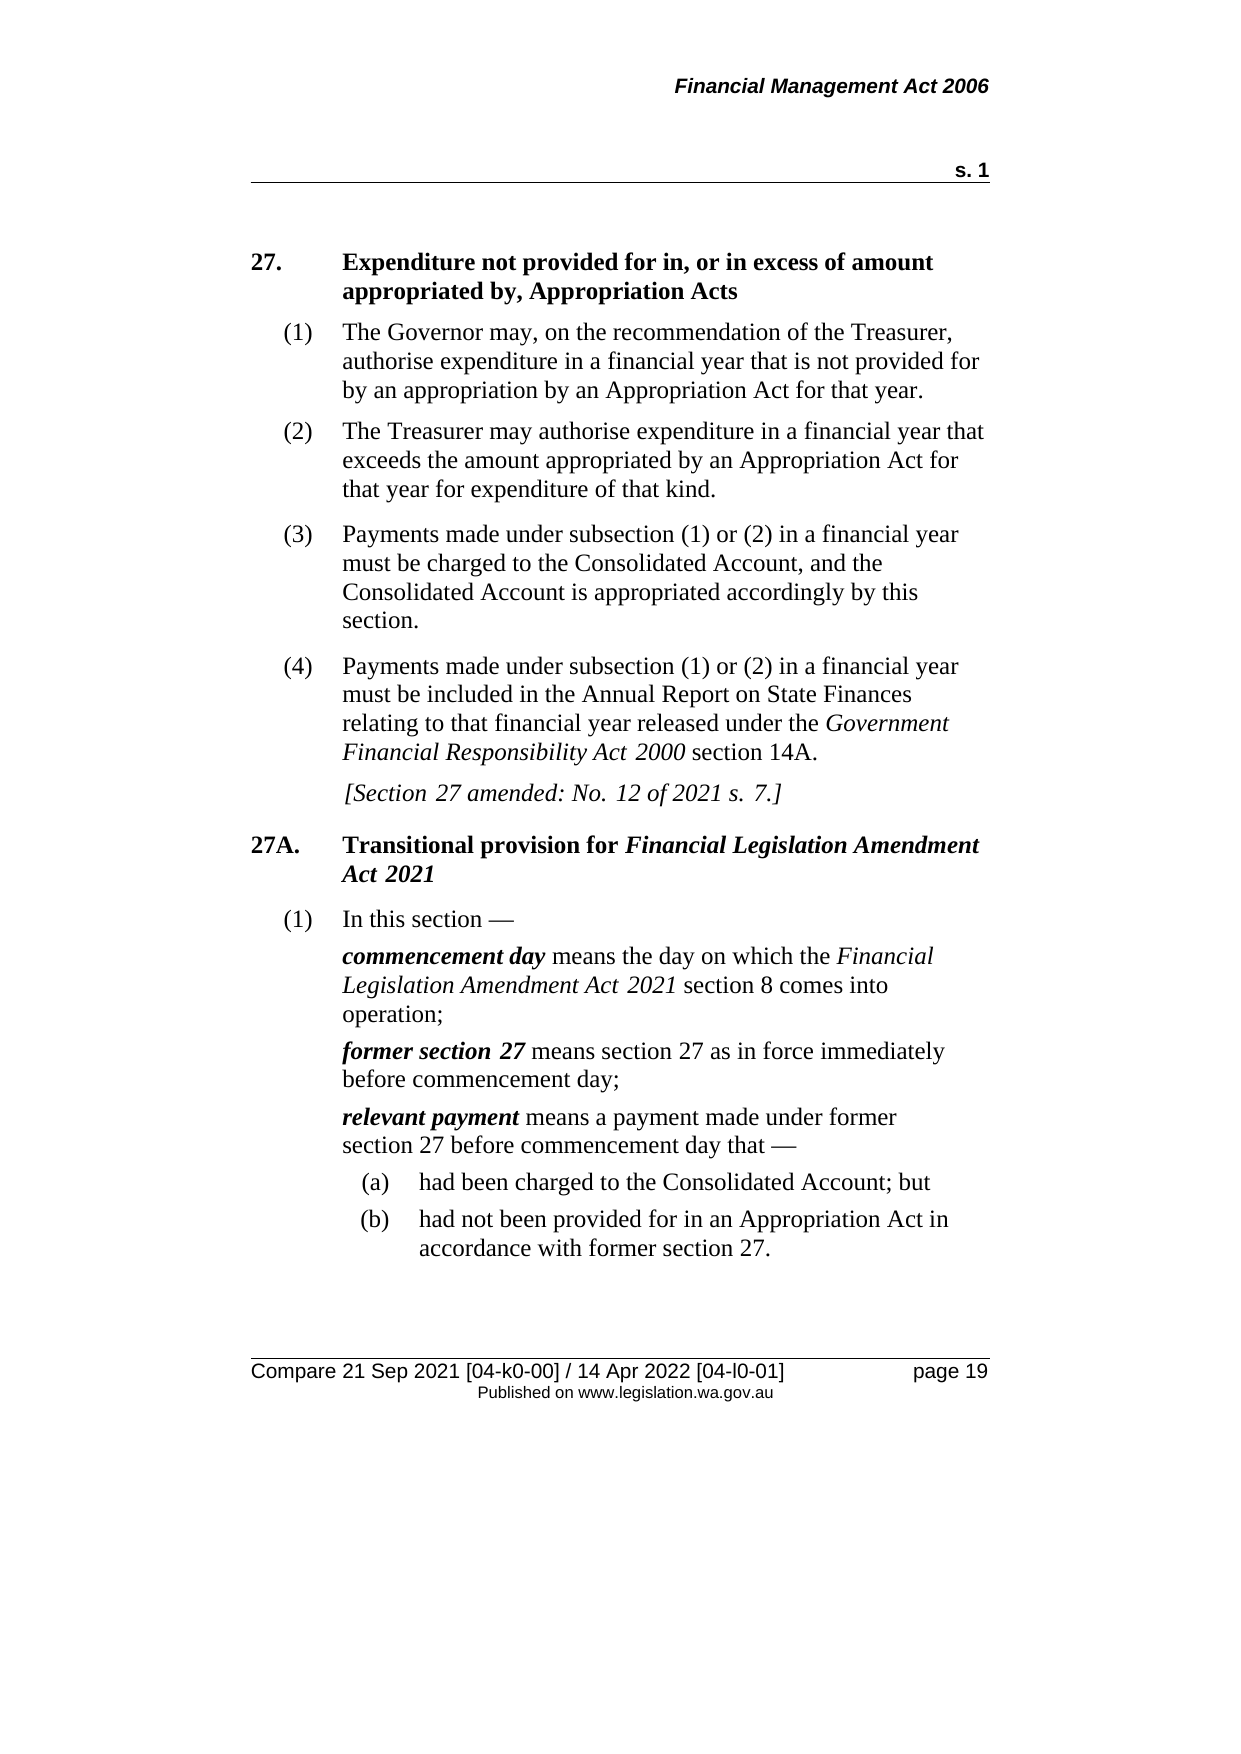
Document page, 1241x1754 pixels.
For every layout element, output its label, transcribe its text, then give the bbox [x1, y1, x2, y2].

subtitle 27A. Transitional provision for Financial Legislation Amendment Act 2021 [251, 830, 990, 887]
text (2) The Treasurer may authorise expenditure in a financial year that exceeds the amount appropriated by an Appropriation Act for that year for expenditure of that kind. [251, 416, 990, 502]
text (4) Payments made under subsection (1) or (2) in a financial year must be included in the Annual Report on State Finances relating to that financial year released under the Government Financial Responsibility Act 2000 section 14A. [251, 651, 990, 766]
text [Section 27 amended: No. 12 of 2021 s. 7.] [251, 778, 990, 807]
text commencement day means the day on which the Financial Legislation Amendment Act 2021 section 8 comes into operation; [251, 941, 990, 1027]
text (a) had been charged to the Consolidated Account; but [251, 1167, 990, 1196]
text relevant payment means a payment made under former section 27 before commencement day that — [251, 1102, 990, 1159]
text (1) The Governor may, on the recommendation of the Treasurer, authorise expenditure in a financial year that is not provided for by an appropriation by an Appropriation Act for that year. [251, 317, 990, 404]
text former section 27 means section 27 as in force immediately before commencement day; [251, 1036, 990, 1093]
subtitle 27. Expenditure not provided for in, or in excess of amount appropriated by, Appropriation Acts [251, 247, 990, 305]
text (3) Payments made under subsection (1) or (2) in a financial year must be charged to the Consolidated Account, and the Consolidated Account is appropriated accordingly by this section. [251, 519, 990, 634]
text (1) In this section — [251, 904, 990, 933]
text (b) had not been provided for in an Appropriation Act in accordance with former section 27. [251, 1204, 990, 1262]
